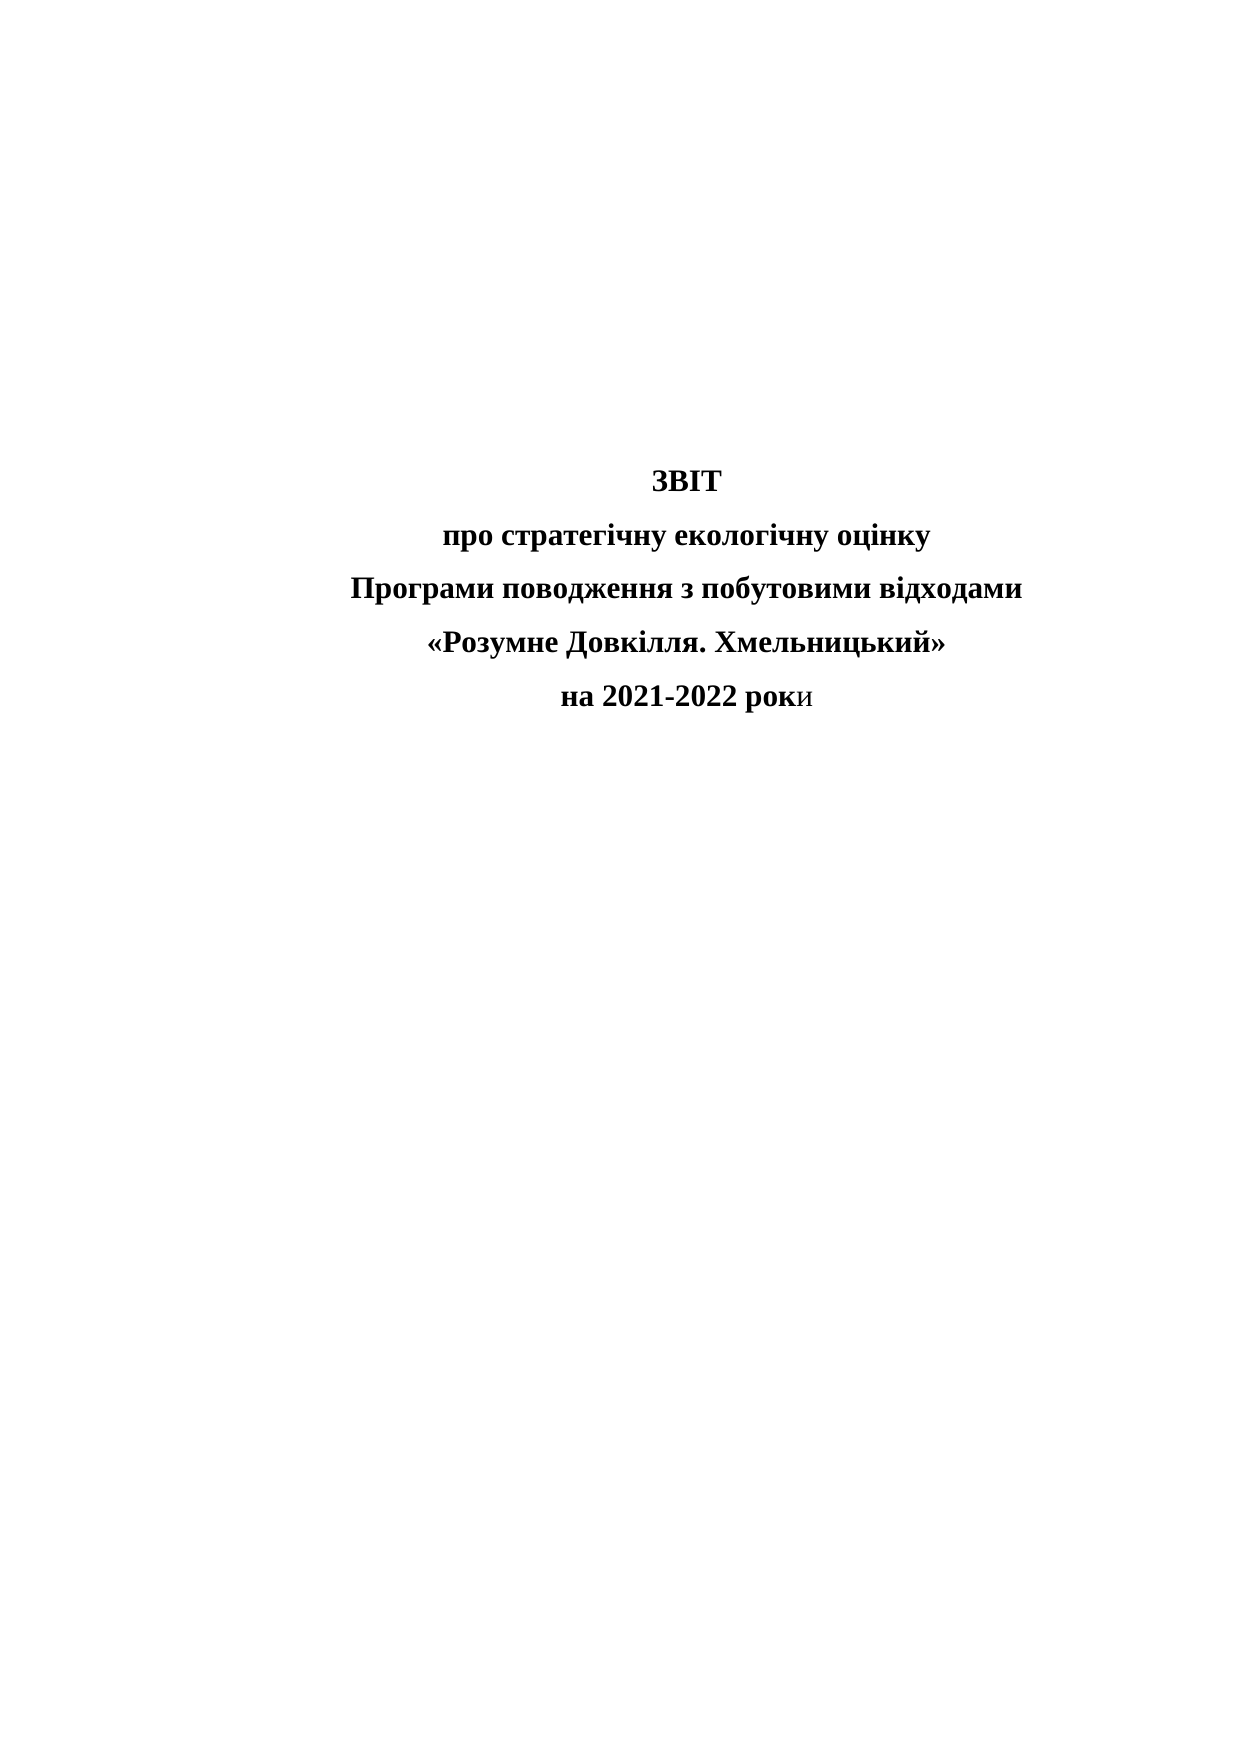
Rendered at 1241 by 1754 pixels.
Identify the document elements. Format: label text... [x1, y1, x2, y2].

text на 2021-2022 роки [148, 677, 1152, 713]
text «Розумне Довкілля. Хмельницький» [148, 624, 1152, 659]
text Програми поводження з побутовими відходами [148, 570, 1152, 606]
text ЗВІТ [148, 462, 1152, 498]
text про стратегічну екологічну оцінку [148, 516, 1152, 552]
